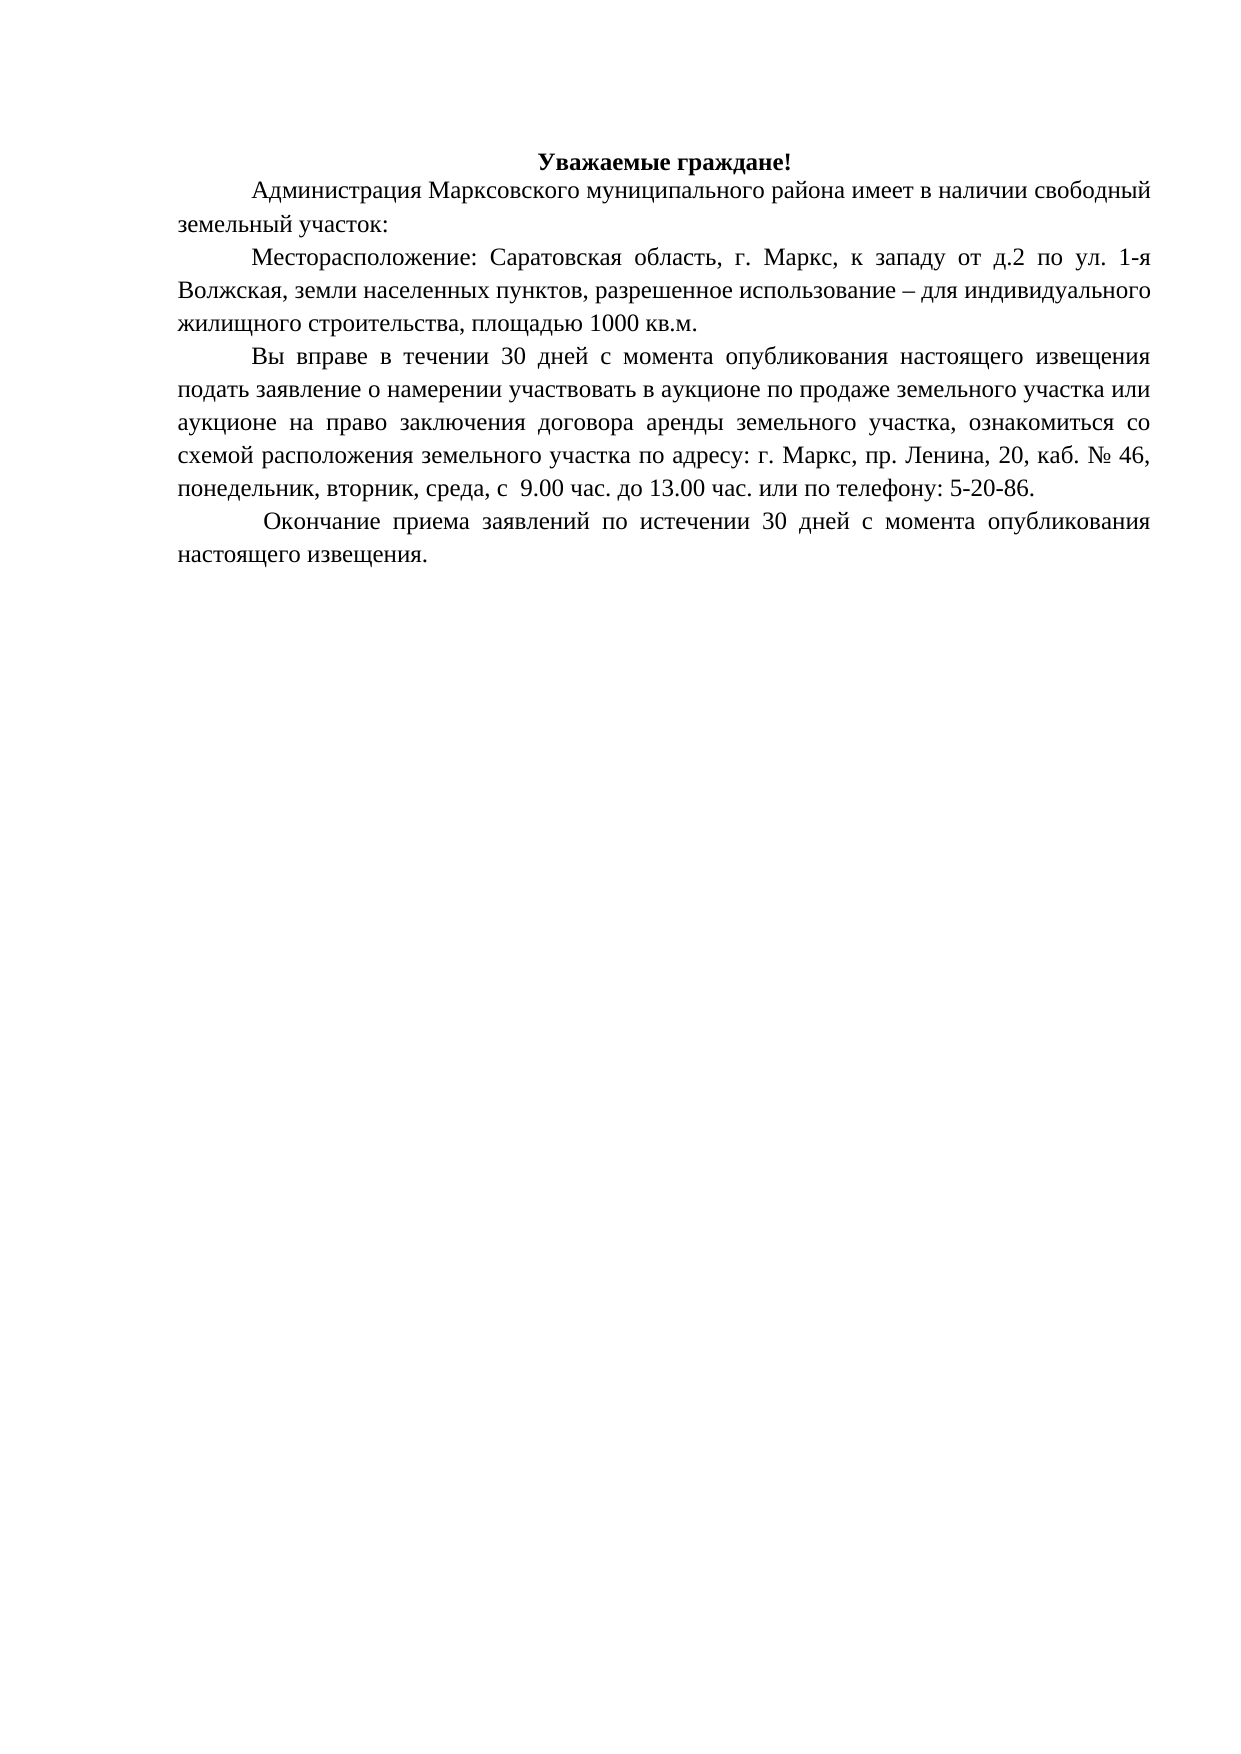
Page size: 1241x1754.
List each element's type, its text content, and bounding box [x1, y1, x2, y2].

text Месторасположение: Саратовская область, г. Маркс, к западу от д.2 по ул. 1-я Волжская, земли населенных пунктов, разрешенное использование – для индивидуального жилищного строительства, площадью 1000 кв.м. [177, 242, 1152, 336]
text Вы вправе в течении 30 дней с момента опубликования настоящего извещения подать заявление о намерении участвовать в аукционе по продаже земельного участка или аукционе на право заключения договора аренды земельного участка, ознакомиться со схемой расположения земельного участка по адресу: г. Маркс, пр. Ленина, 20, каб. № 46, понедельник, вторник, среда, с 9.00 час. до 13.00 час. или по телефону: 5-20-86. [177, 341, 1152, 502]
text Окончание приема заявлений по истечении 30 дней с момента опубликования настоящего извещения. [177, 506, 1152, 568]
text Администрация Марксовского муниципального района имеет в наличии свободный земельный участок: [177, 176, 1152, 237]
text Уважаемые граждане! [177, 147, 1152, 176]
